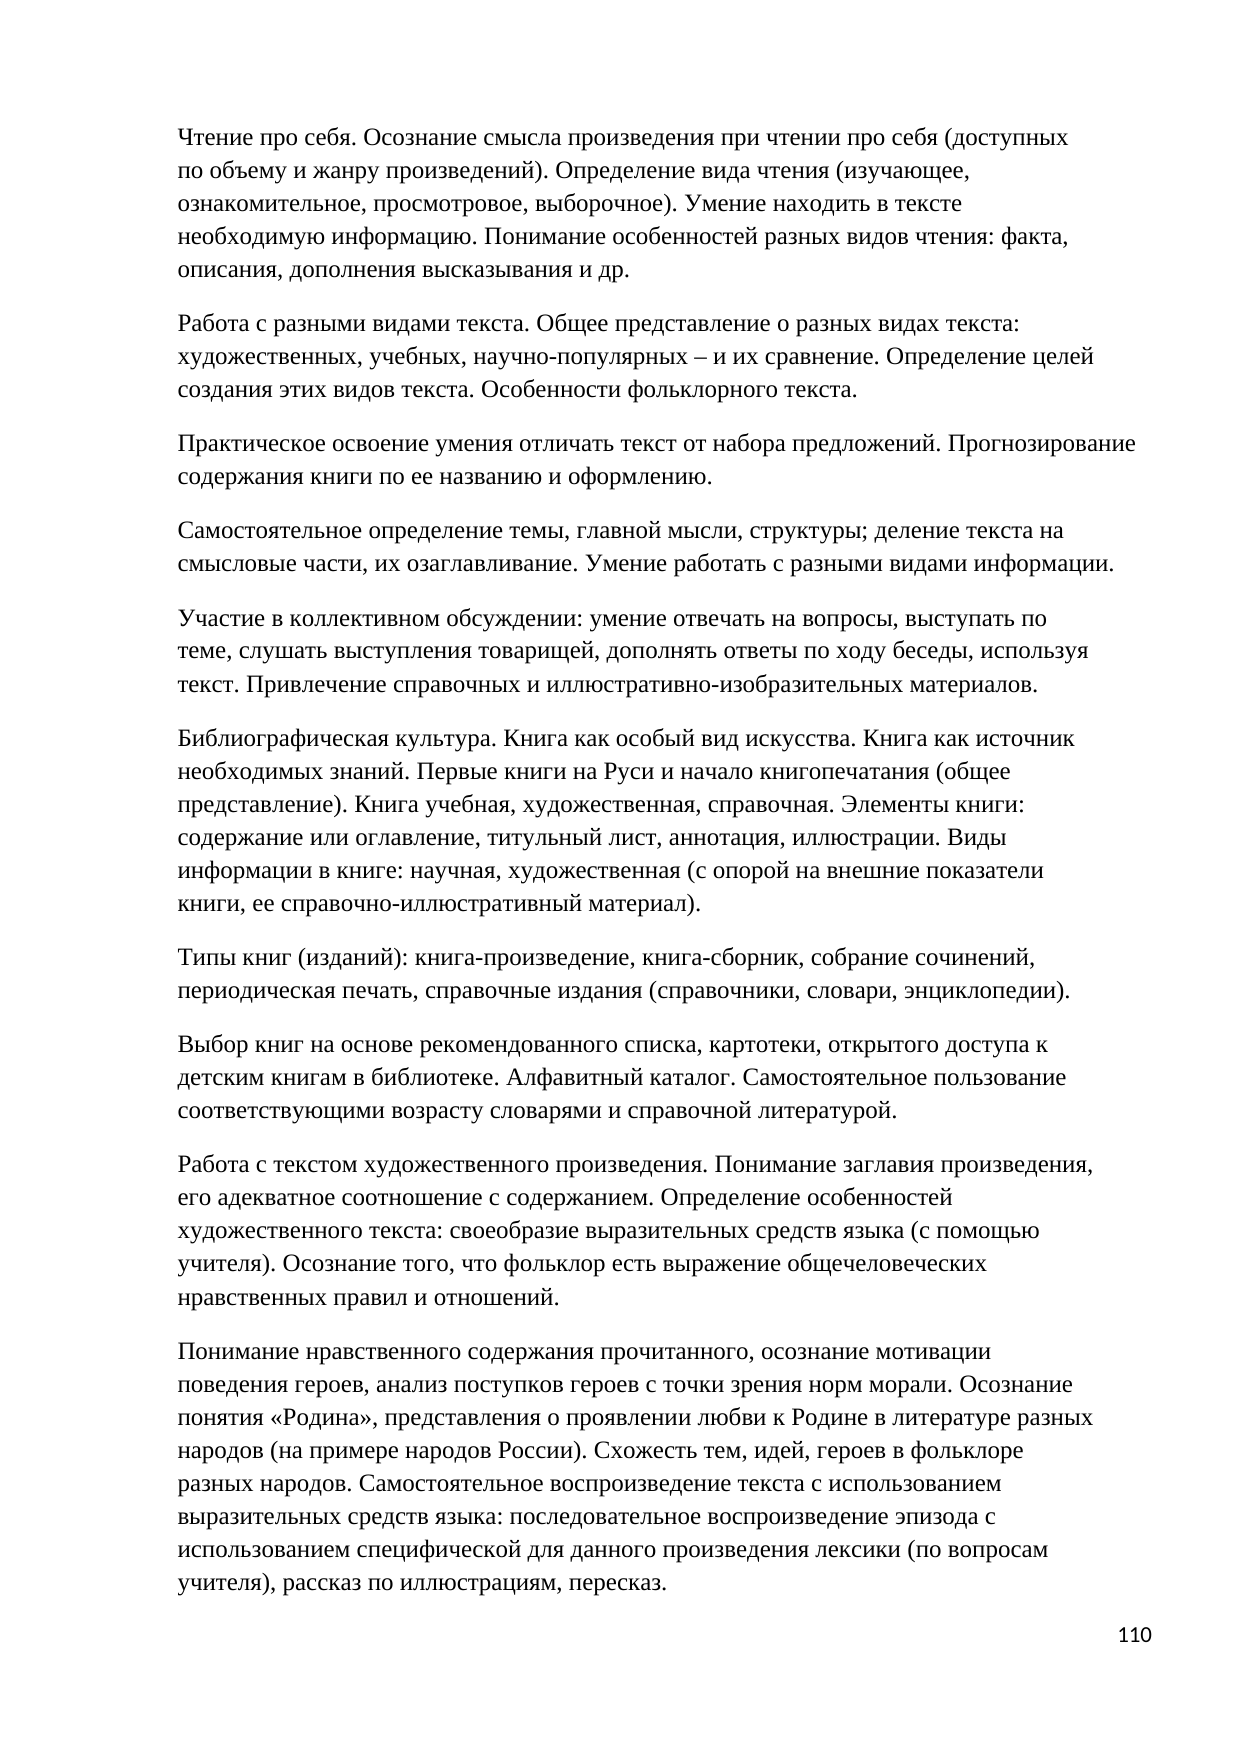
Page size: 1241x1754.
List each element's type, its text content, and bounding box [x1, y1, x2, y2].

text Типы книг (изданий): книга-произведение, книга-сборник, собрание сочинений, периодическая печать, справочные издания (справочники, словари, энциклопедии). [177, 942, 1152, 1004]
text Библиографическая культура. Книга как особый вид искусства. Книга как источник необходимых знаний. Первые книги на Руси и начало книгопечатания (общее представление). Книга учебная, художественная, справочная. Элементы книги: содержание или оглавление, титульный лист, аннотация, иллюстрации. Виды информации в книге: научная, художественная (с опорой на внешние показатели книги, ее справочно-иллюстративный материал). [177, 723, 1097, 917]
text Выбор книг на основе рекомендованного списка, картотеки, открытого доступа к детским книгам в библиотеке. Алфавитный каталог. Самостоятельное пользование соответствующими возрасту словарями и справочной литературой. [177, 1029, 1097, 1124]
text Работа с текстом художественного произведения. Понимание заглавия произведения, его адекватное соотношение с содержанием. Определение особенностей художественного текста: своеобразие выразительных средств языка (с помощью учителя). Осознание того, что фольклор есть выражение общечеловеческих нравственных правил и отношений. [177, 1149, 1098, 1310]
text Практическое освоение умения отличать текст от набора предложений. Прогнозирование содержания книги по ее названию и оформлению. [177, 428, 1152, 490]
text Участие в коллективном обсуждении: умение отвечать на вопросы, выступать по теме, слушать выступления товарищей, дополнять ответы по ходу беседы, используя текст. Привлечение справочных и иллюстративно-изобразительных материалов. [177, 603, 1097, 697]
text Чтение про себя. Осознание смысла произведения при чтении про себя (доступных по объему и жанру произведений). Определение вида чтения (изучающее, ознакомительное, просмотровое, выборочное). Умение находить в тексте необходимую информацию. Понимание особенностей разных видов чтения: факта, описания, дополнения высказывания и др. [177, 122, 1098, 283]
text Понимание нравственного содержания прочитанного, осознание мотивации поведения героев, анализ поступков героев с точки зрения норм морали. Осознание понятия «Родина», представления о проявлении любви к Родине в литературе разных народов (на примере народов России). Схожесть тем, идей, героев в фольклоре разных народов. Самостоятельное воспроизведение текста с использованием выразительных средств языка: последовательное воспроизведение эпизода с использованием специфической для данного произведения лексики (по вопросам учителя), рассказ по иллюстрациям, пересказ. [177, 1336, 1097, 1596]
text Работа с разными видами текста. Общее представление о разных видах текста: художественных, учебных, научно-популярных – и их сравнение. Определение целей создания этих видов текста. Особенности фольклорного текста. [177, 308, 1097, 403]
text Самостоятельное определение темы, главной мысли, структуры; деление текста на смысловые части, их озаглавливание. Умение работать с разными видами информации. [177, 515, 1152, 577]
